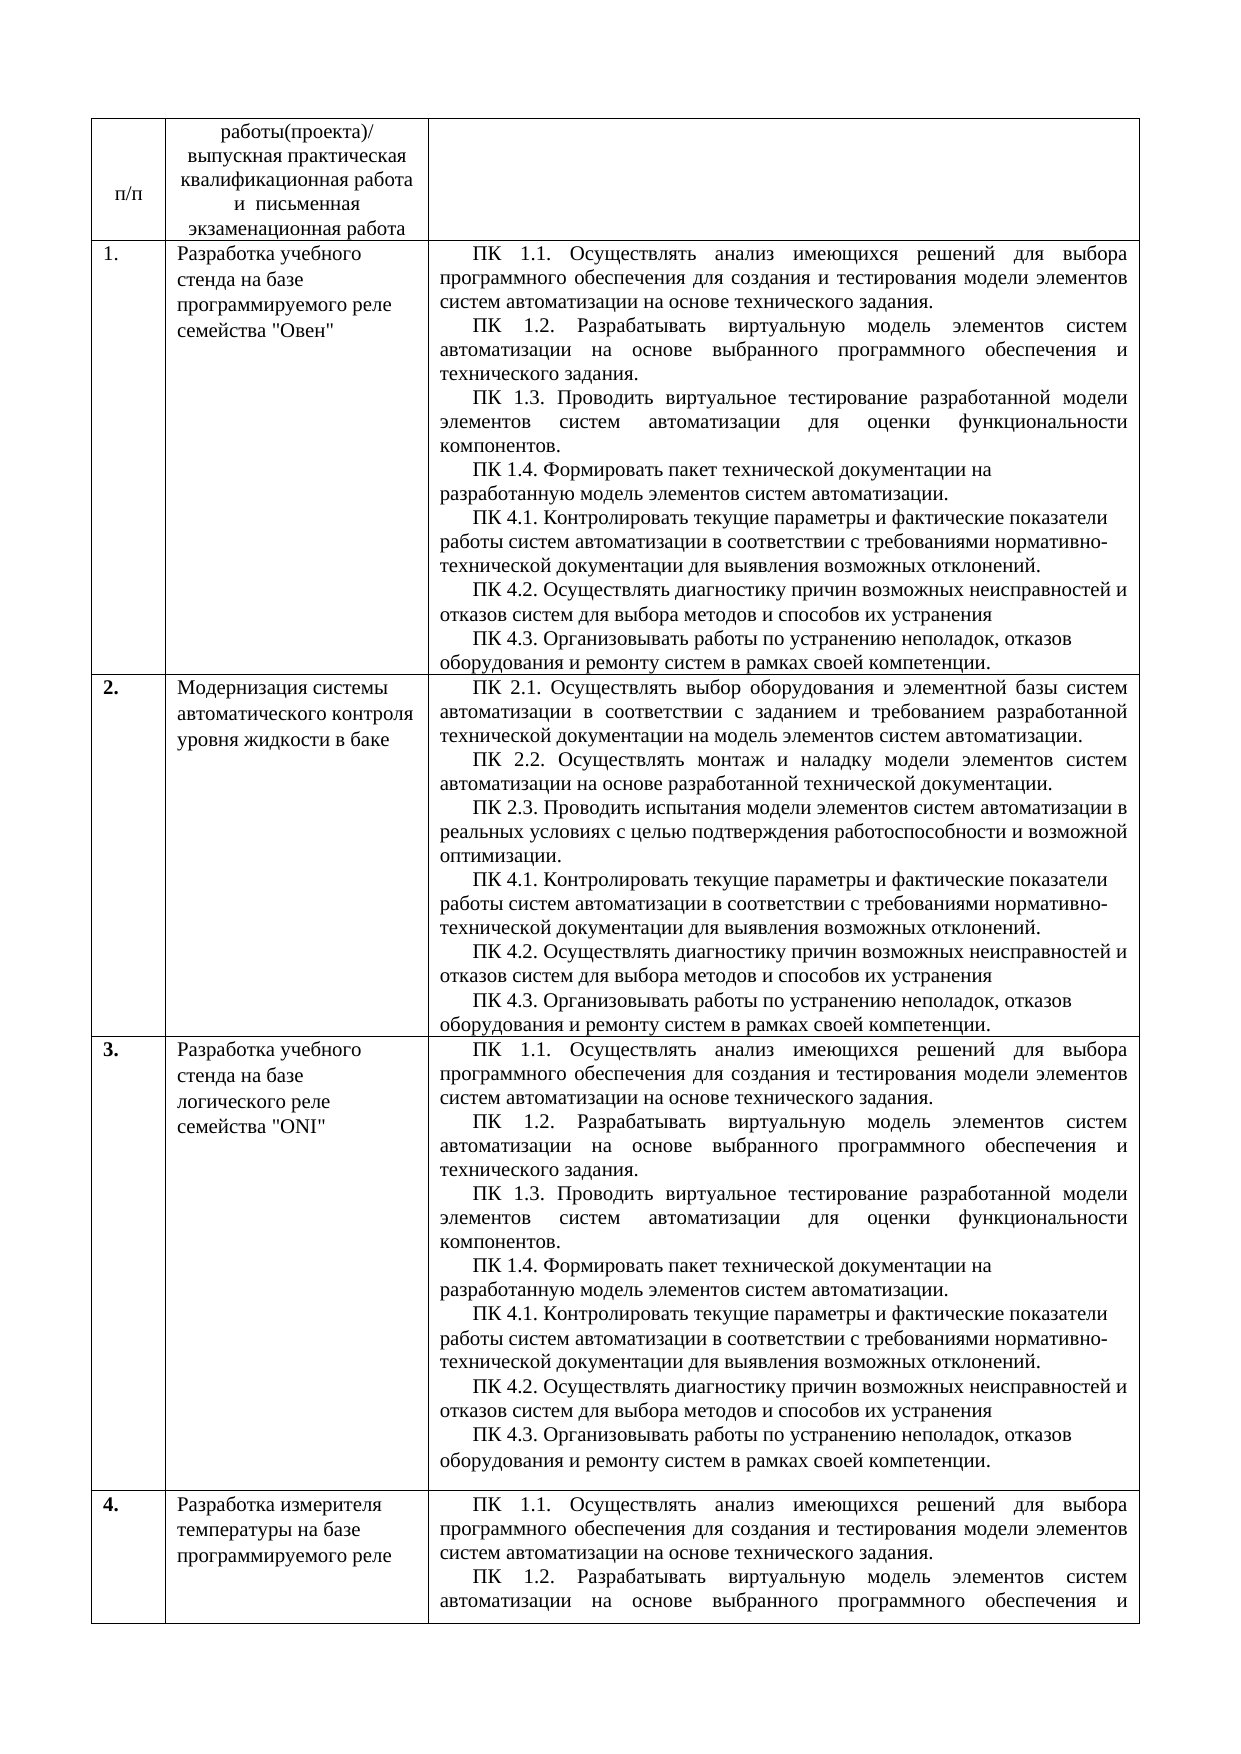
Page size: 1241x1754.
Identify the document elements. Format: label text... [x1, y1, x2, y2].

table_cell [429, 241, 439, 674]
table_cell 1. [92, 241, 165, 674]
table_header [166, 119, 428, 239]
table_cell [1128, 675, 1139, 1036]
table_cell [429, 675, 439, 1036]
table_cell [429, 1491, 1139, 1622]
table_cell Модернизация системы автоматического контроля уровня жидкости в баке [166, 675, 428, 1036]
table_cell Разработка учебного стенда на базе программируемого реле семейства "Овен" [166, 241, 428, 674]
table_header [429, 119, 1139, 239]
table_cell 3. [92, 1037, 165, 1490]
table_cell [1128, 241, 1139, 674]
table_cell 4. [92, 1491, 165, 1622]
table_header № п/п [92, 119, 165, 239]
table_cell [166, 1491, 428, 1622]
table_cell 2. [92, 675, 165, 1036]
table_cell Разработка учебного стенда на базе логического реле семейства "ONI" [166, 1037, 428, 1490]
